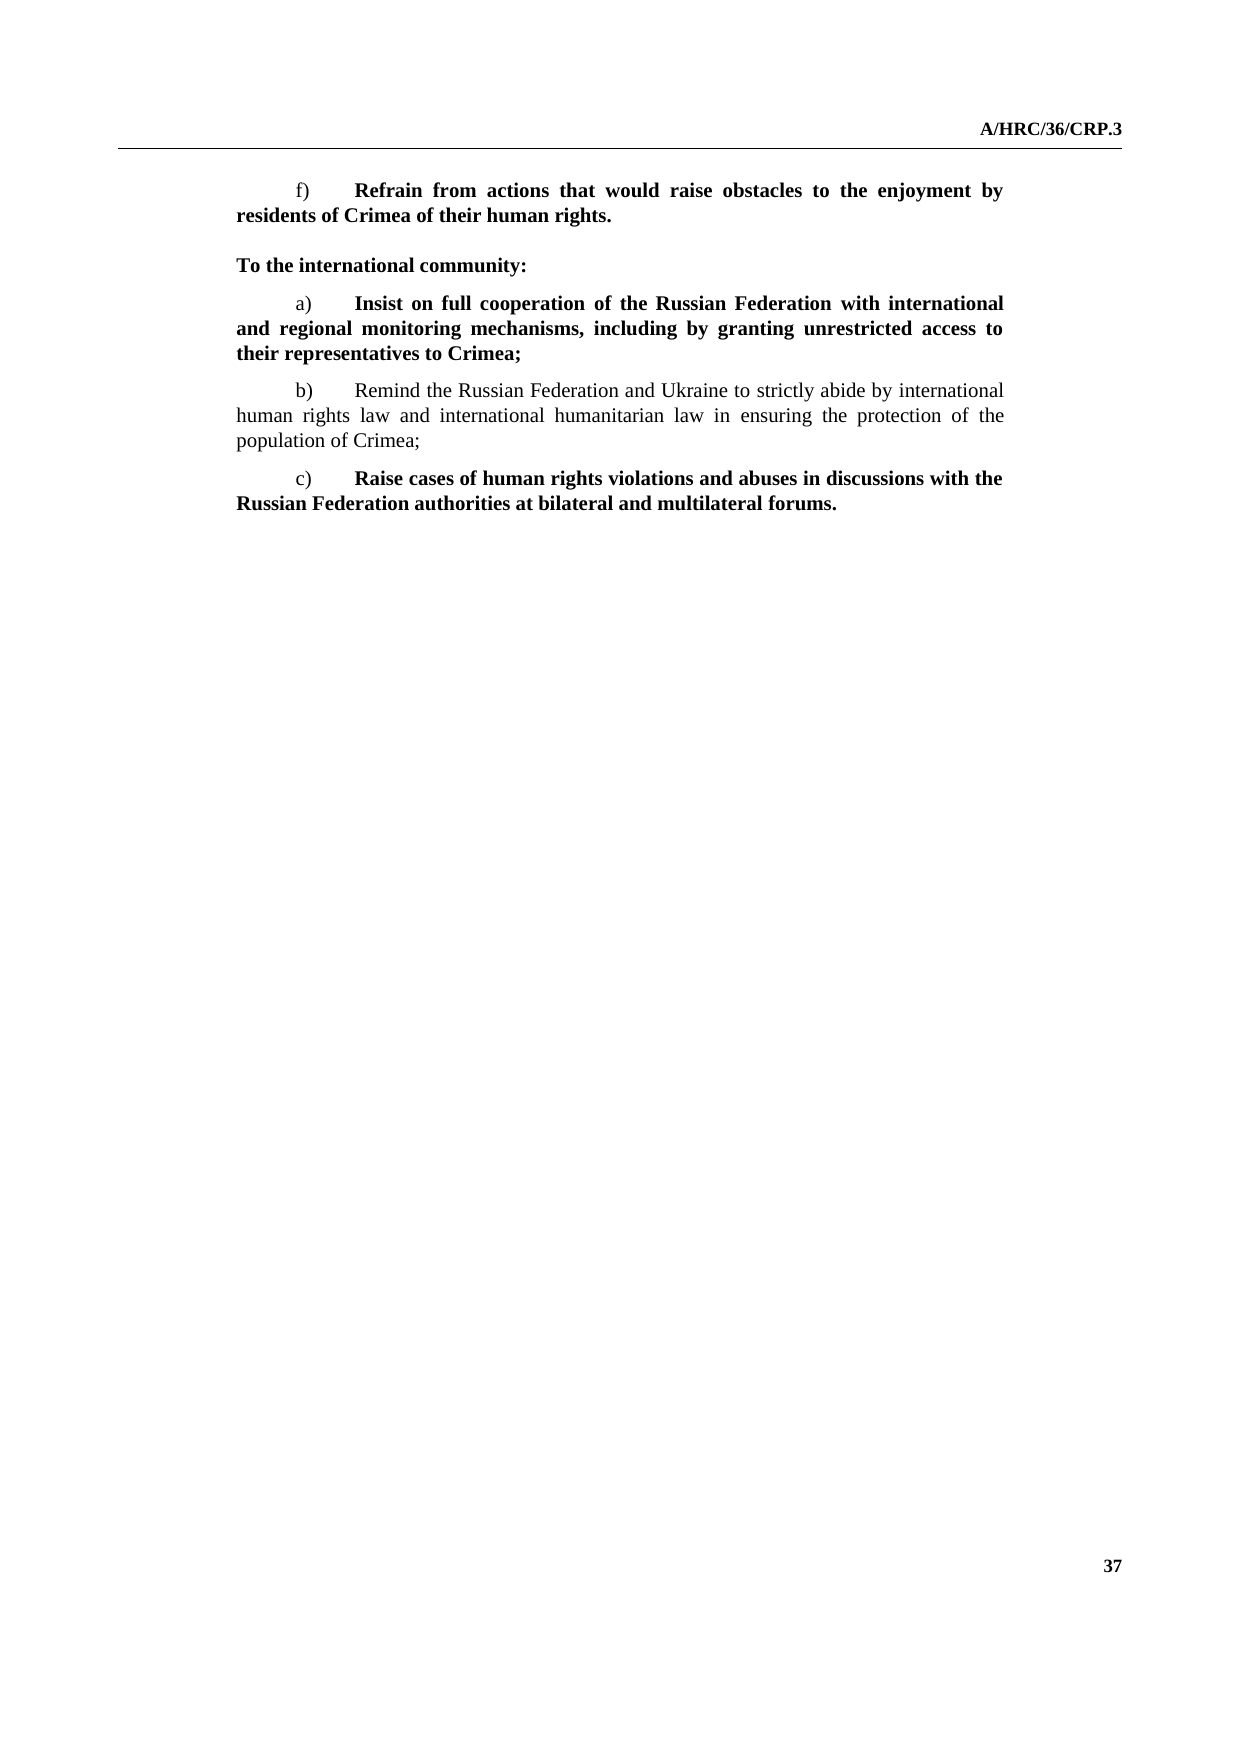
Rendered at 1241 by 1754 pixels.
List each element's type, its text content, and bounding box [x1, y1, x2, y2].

text f) Refrain from actions that would raise obstacles to the enjoyment by residents of Crimea of their human rights. [236, 177, 1004, 227]
text b) Remind the Russian Federation and Ukraine to strictly abide by international human rights law and international humanitarian law in ensuring the protection of the population of Crimea; [236, 377, 1004, 452]
text c) Raise cases of human rights violations and abuses in discussions with the Russian Federation authorities at bilateral and multilateral forums. [236, 465, 1004, 515]
text a) Insist on full cooperation of the Russian Federation with international and regional monitoring mechanisms, including by granting unrestricted access to their representatives to Crimea; [236, 290, 1004, 365]
text To the international community: [118, 252, 1004, 277]
